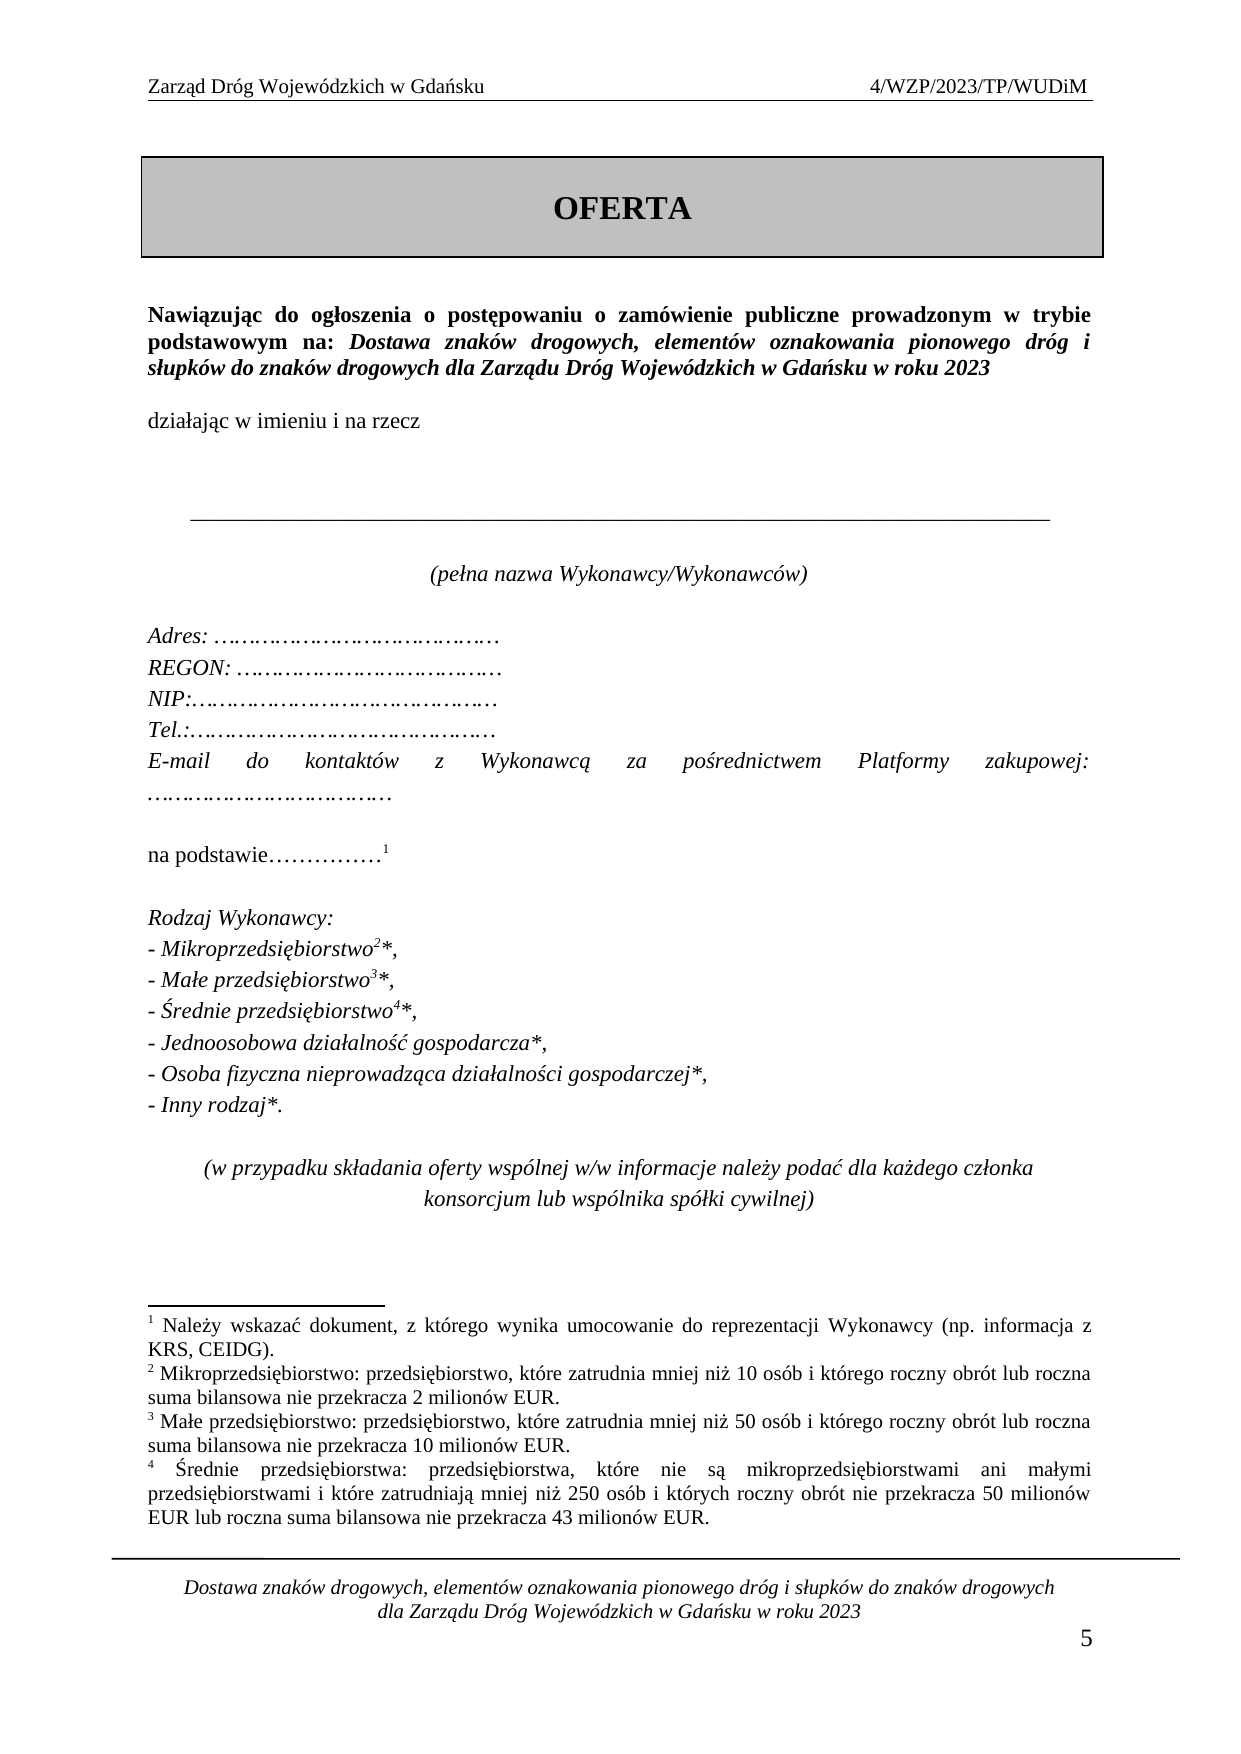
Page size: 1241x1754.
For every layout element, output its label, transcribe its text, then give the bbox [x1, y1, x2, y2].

text Nawiązując do ogłoszenia o postępowaniu o zamówienie publiczne prowadzonym w trybie podstawowym na: Dostawa znaków drogowych, elementów oznakowania pionowego dróg i słupków do znaków drogowych dla Zarządu Dróg Wojewódzkich w Gdańsku w roku 2023 [148, 301, 1093, 381]
text (w przypadku składania oferty wspólnej w/w informacje należy podać dla każdego członka konsorcjum lub wspólnika spółki cywilnej) [148, 1150, 1093, 1212]
text Adres: …………………………………… [148, 619, 1093, 650]
text Tel.:……………………………………… [148, 712, 1093, 744]
text Rodzaj Wykonawcy: [148, 900, 1093, 931]
text - Osoba fizyczna nieprowadząca działalności gospodarczej*, [148, 1056, 1093, 1087]
text działając w imieniu i na rzecz [148, 407, 1093, 433]
text ___________________________________________________________________________ (pełna nazwa Wykonawcy/Wykonawców) [148, 494, 1093, 587]
text REGON: ………………………………… [148, 650, 1093, 681]
text NIP:……………………………………… [148, 681, 1093, 712]
text - Inny rodzaj*. [148, 1087, 1093, 1119]
text - Mikroprzedsiębiorstwo*, [148, 931, 1093, 962]
text - Jednoosobowa działalność gospodarcza*, [148, 1025, 1093, 1056]
text - Średnie przedsiębiorstwo*, [148, 994, 1093, 1025]
text E-mail do kontaktów z Wykonawcą za pośrednictwem Platformy zakupowej:……………………………… [148, 744, 1093, 806]
text na podstawie…………… [148, 837, 1093, 869]
text - Małe przedsiębiorstwo*, [148, 962, 1093, 994]
